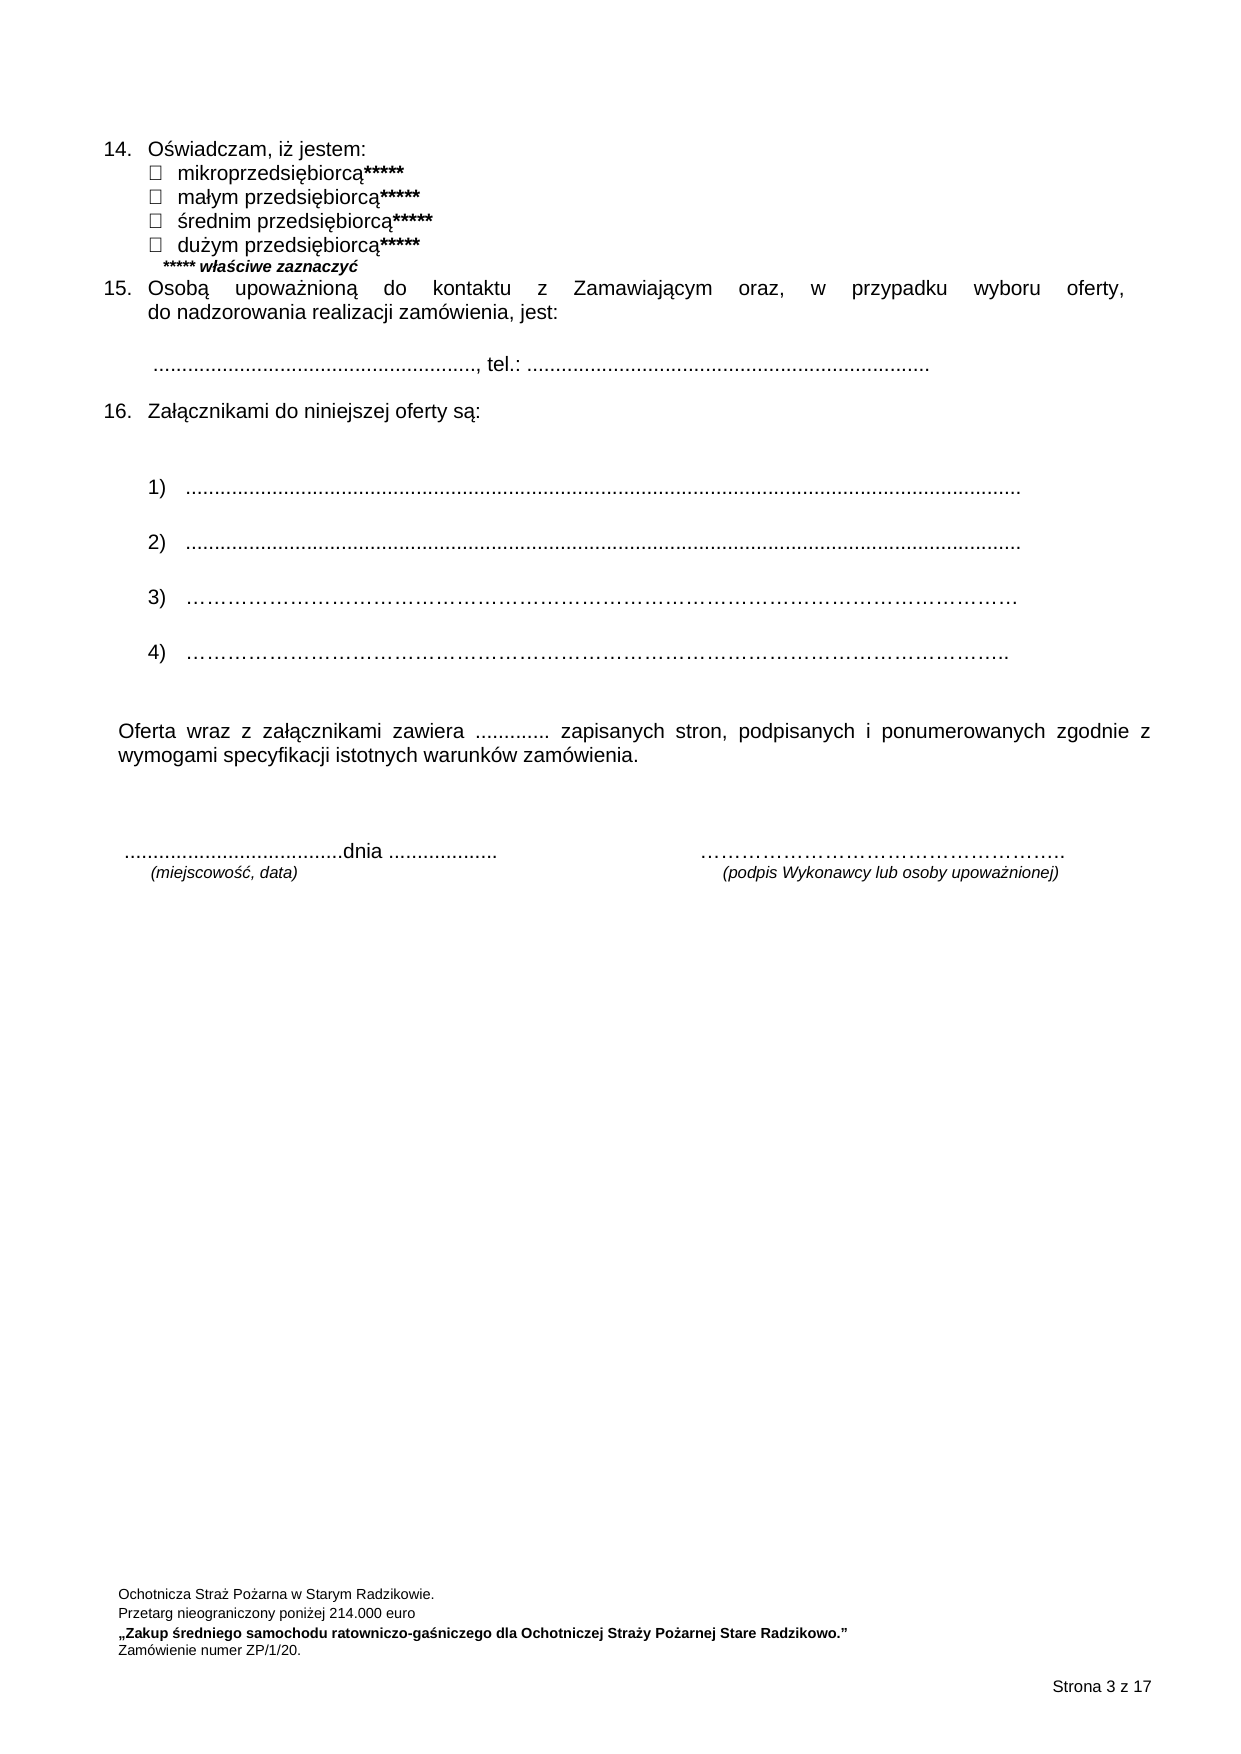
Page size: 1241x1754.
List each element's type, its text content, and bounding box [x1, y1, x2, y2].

list Osobą upoważnioną do kontaktu z Zamawiającym oraz, w przypadku wyboru oferty, do nadzorowania realizacji zamówienia, jest: [103, 276, 1152, 323]
list mikroprzedsiębiorcą***** [148, 161, 1152, 184]
list ……………………………………………………………………………………………………….. [148, 640, 1152, 664]
list ................................................................................................................................................. [148, 530, 1152, 554]
text Oferta wraz z załącznikami zawiera ............. zapisanych stron, podpisanych i ponumerowanych zgodnie z wymogami specyfikacji istotnych warunków zamówienia. [118, 719, 1152, 767]
list ................................................................................................................................................. [148, 475, 1152, 499]
text ........................................................, tel.: ...................................................................... [118, 351, 1152, 375]
text ......................................dnia ................... …………………………………………….. [118, 838, 1152, 862]
text (miejscowość, data) (podpis Wykonawcy lub osoby upoważnionej) [118, 862, 1152, 882]
text ***** właściwe zaznaczyć [162, 256, 1152, 276]
list małym przedsiębiorcą***** [148, 184, 1152, 208]
list Załącznikami do niniejszej oferty są: [103, 399, 1152, 423]
list dużym przedsiębiorcą***** [148, 232, 1152, 256]
list Oświadczam, iż jestem: [103, 137, 1152, 161]
list ………………………………………………………………………………………………………… [148, 585, 1152, 609]
list średnim przedsiębiorcą***** [148, 208, 1152, 232]
